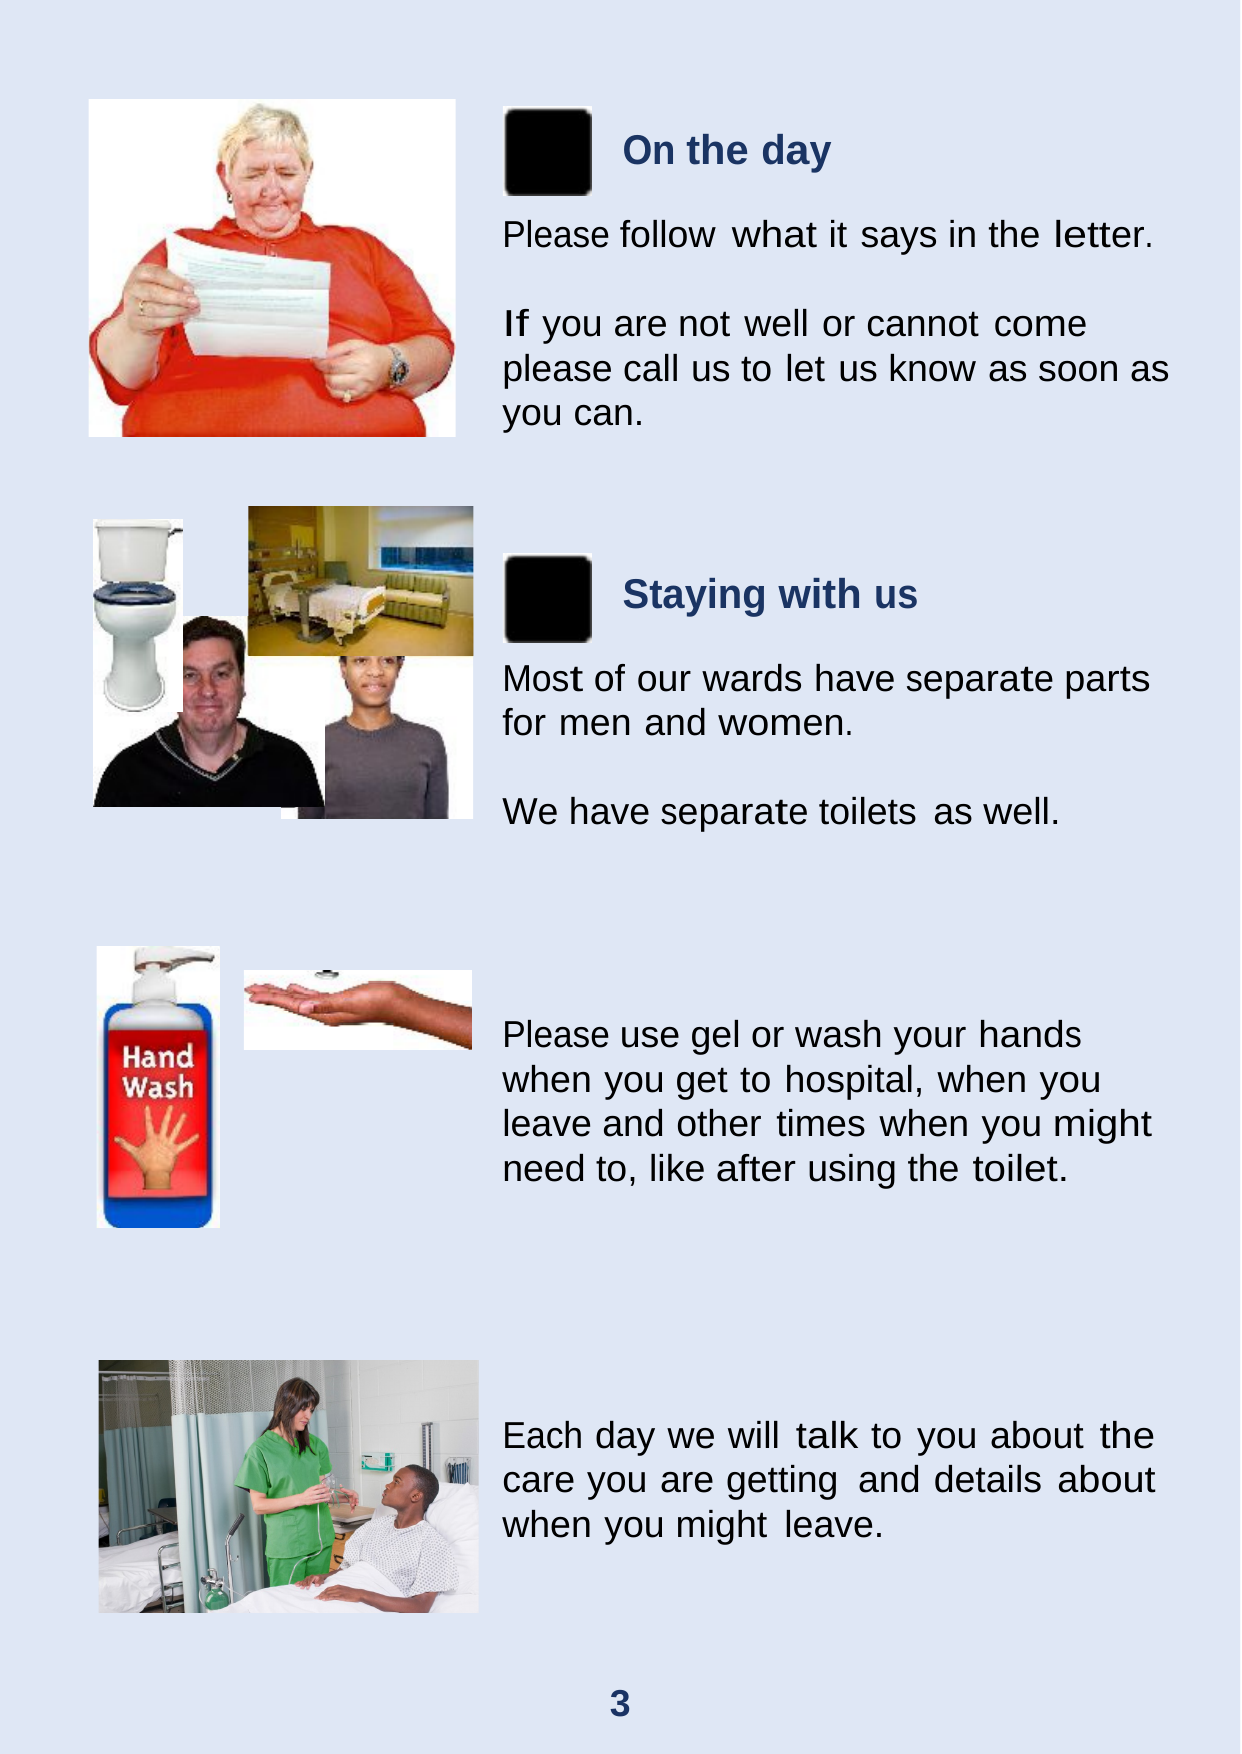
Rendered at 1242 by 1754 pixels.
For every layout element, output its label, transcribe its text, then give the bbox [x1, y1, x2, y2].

picture [93, 506, 474, 819]
text please call us to let us know as soon as [502, 354, 1177, 389]
text Each day we will talk to you about the care you are getting and details about when you might leave. [502, 1413, 1156, 1545]
text you can. [502, 391, 1177, 434]
picture [96, 946, 220, 1228]
text Most of our wards have separate parts for men and women. [502, 656, 1158, 744]
picture [98, 1360, 479, 1613]
picture [243, 970, 472, 1050]
picture [502, 553, 592, 643]
text Please use gel or wash your hands when you get to hospital, when you leave and other times when you might need to, like after using the toilet. [502, 1013, 1163, 1189]
picture [502, 106, 592, 196]
picture [88, 99, 456, 437]
text Please follow what it says in the letter. If you are not well or cannot come [502, 176, 1160, 354]
text We have separate toilets as well. [502, 789, 1177, 833]
text On the day [615, 125, 838, 173]
text Staying with us [615, 569, 926, 617]
